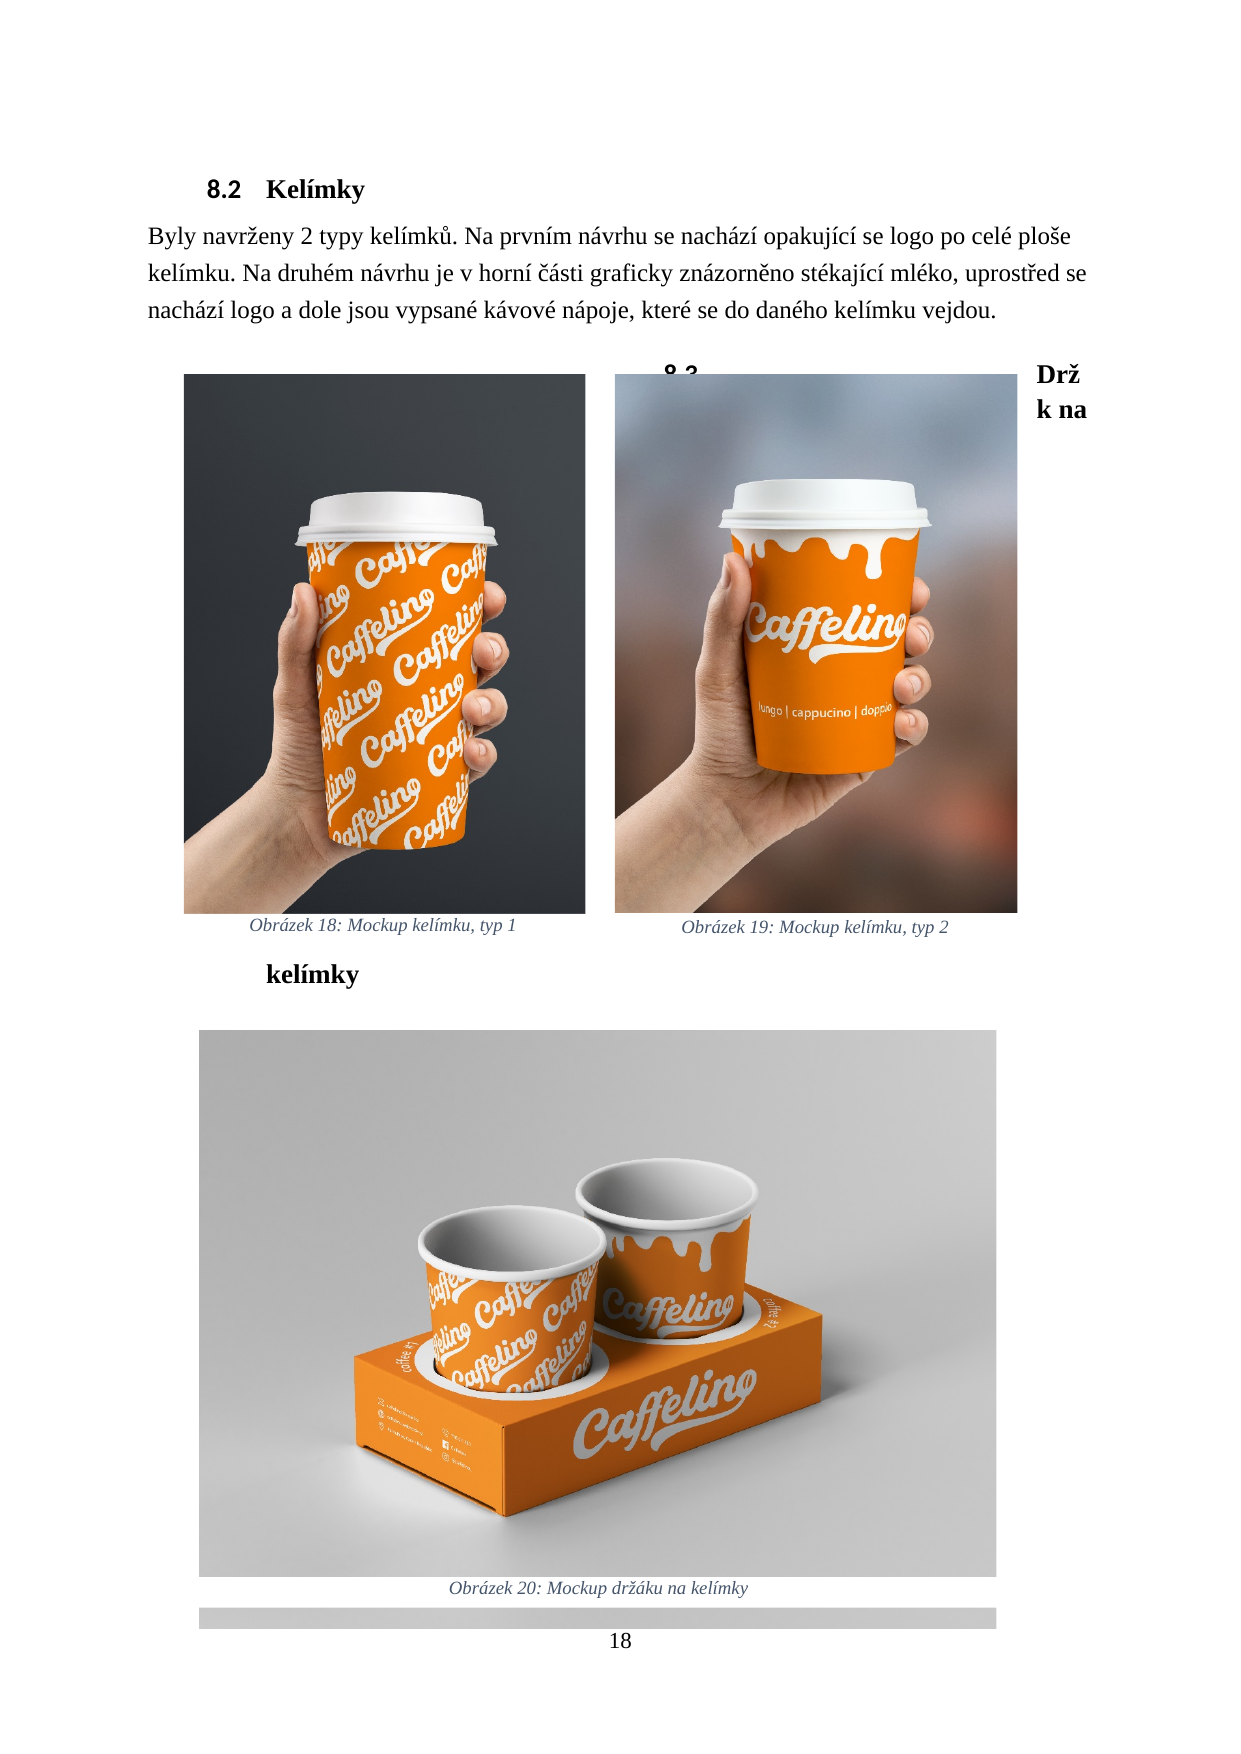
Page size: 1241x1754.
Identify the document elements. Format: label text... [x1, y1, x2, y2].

picture [183, 374, 586, 913]
picture [614, 374, 1018, 913]
text Byly navrženy 2 typy kelímků. Na prvním návrhu se nachází opakující se logo po celé ploše kelímku. Na druhém návrhu je v horní části graficky znázorněno stékající mléko, uprostřed se nachází logo a dole jsou vypsané kávové nápoje, které se do daného kelímku vejdou. [148, 221, 1093, 324]
picture [199, 1030, 997, 1577]
text Kelímky [207, 173, 1093, 206]
picture [199, 1608, 997, 1629]
